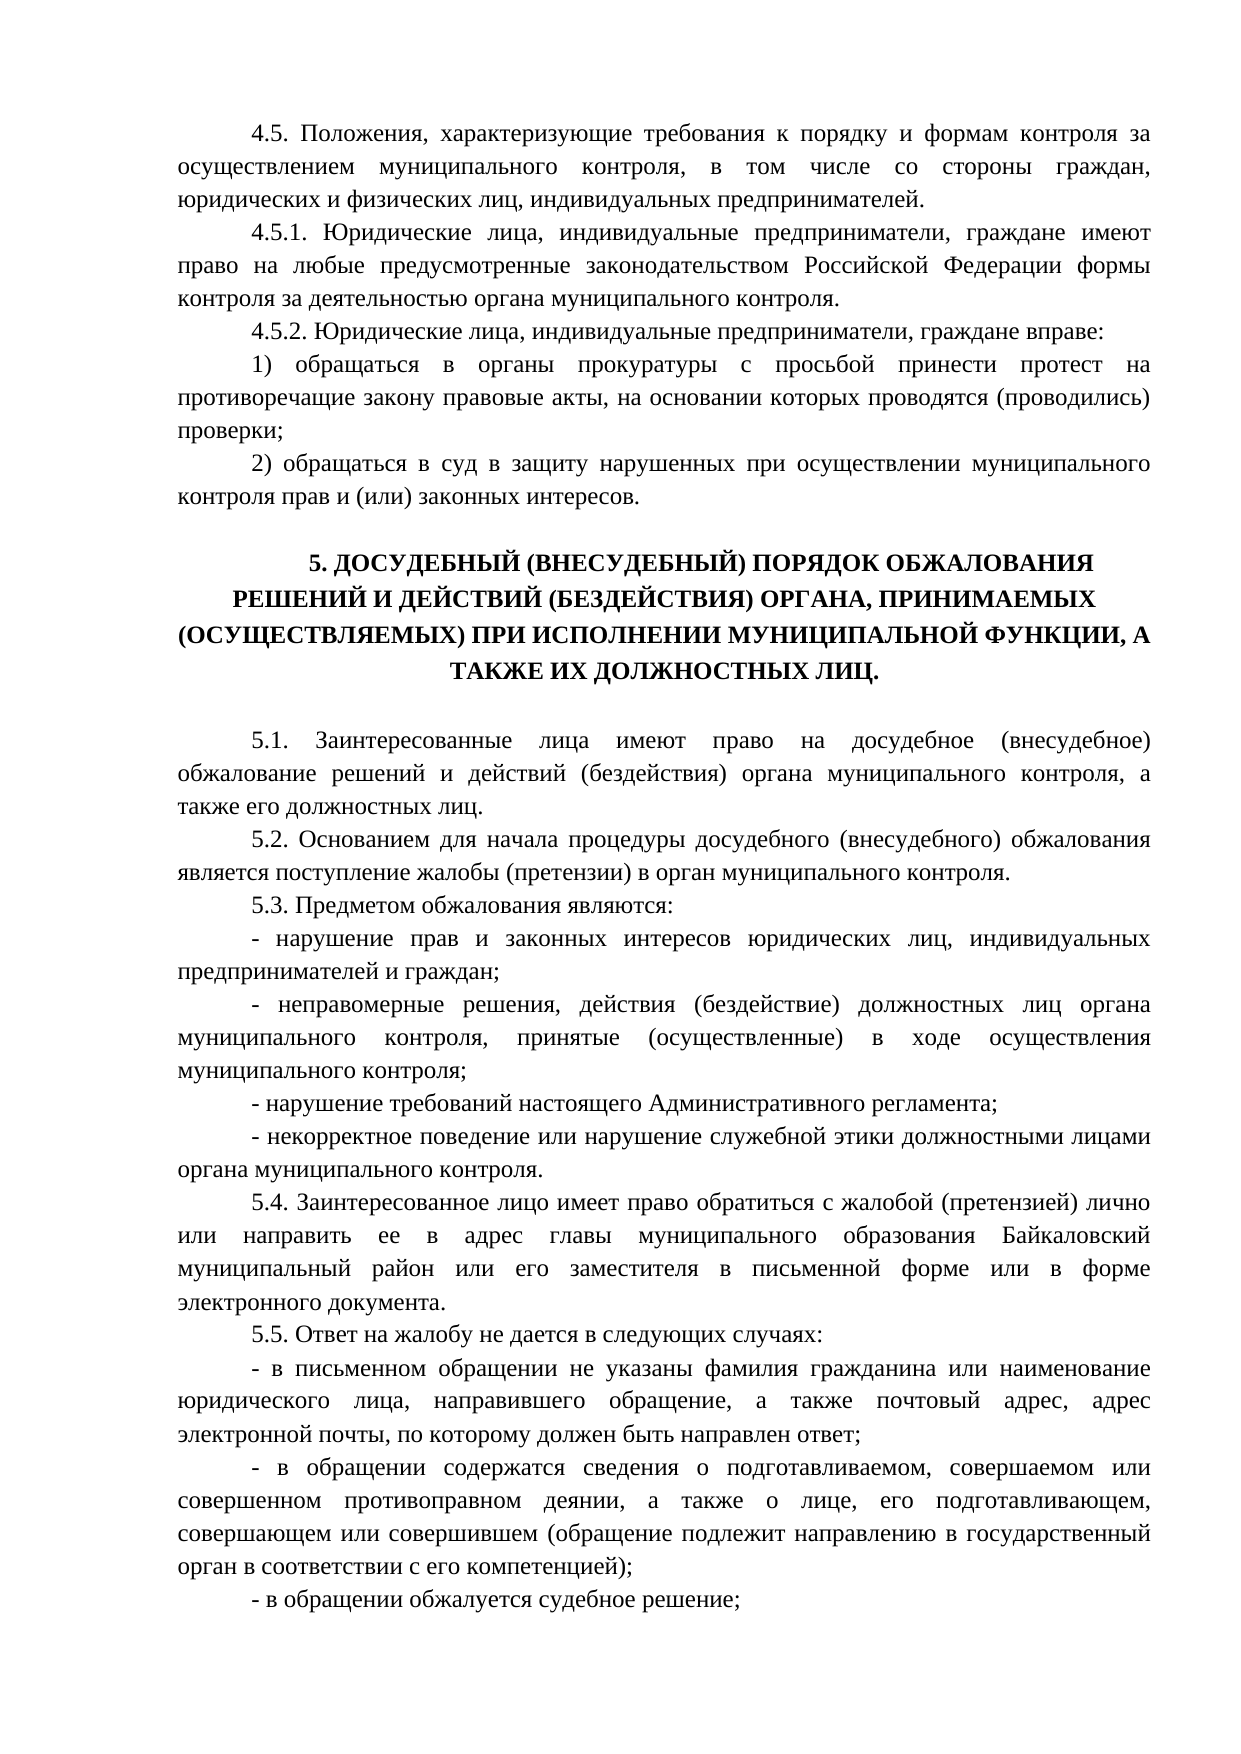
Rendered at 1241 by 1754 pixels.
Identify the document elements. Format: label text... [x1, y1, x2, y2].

text 4.5.2. Юридические лица, индивидуальные предприниматели, граждане вправе: [177, 316, 1152, 345]
text - в обращении содержатся сведения о подготавливаемом, совершаемом или совершенном противоправном деянии, а также о лице, его подготавливающем, совершающем или совершившем (обращение подлежит направлению в государственный орган в соответствии с его компетенцией); [177, 1452, 1152, 1579]
text 5.3. Предметом обжалования являются: [177, 890, 1152, 919]
text - неправомерные решения, действия (бездействие) должностных лиц органа муниципального контроля, принятые (осуществленные) в ходе осуществления муниципального контроля; [177, 989, 1152, 1084]
text 5.5. Ответ на жалобу не дается в следующих случаях: [177, 1319, 1152, 1348]
text 2) обращаться в суд в защиту нарушенных при осуществлении муниципального контроля прав и (или) законных интересов. [177, 448, 1152, 510]
text 1) обращаться в органы прокуратуры с просьбой принести протест на противоречащие закону правовые акты, на основании которых проводятся (проводились) проверки; [177, 349, 1152, 444]
text - в обращении обжалуется судебное решение; [177, 1584, 1152, 1612]
text - в письменном обращении не указаны фамилия гражданина или наименование юридического лица, направившего обращение, а также почтовый адрес, адрес электронной почты, по которому должен быть направлен ответ; [177, 1353, 1152, 1447]
text 5.1. Заинтересованные лица имеют право на досудебное (внесудебное) обжалование решений и действий (бездействия) органа муниципального контроля, а также его должностных лиц. [177, 725, 1152, 820]
text - нарушение прав и законных интересов юридических лиц, индивидуальных предпринимателей и граждан; [177, 923, 1152, 985]
text 5.2. Основанием для начала процедуры досудебного (внесудебного) обжалования является поступление жалобы (претензии) в орган муниципального контроля. [177, 824, 1152, 886]
text 5.4. Заинтересованное лицо имеет право обратиться с жалобой (претензией) лично или направить ее в адрес главы муниципального образования Байкаловский муниципальный район или его заместителя в письменной форме или в форме электронного документа. [177, 1187, 1152, 1315]
text 4.5.1. Юридические лица, индивидуальные предприниматели, граждане имеют право на любые предусмотренные законодательством Российской Федерации формы контроля за деятельностью органа муниципального контроля. [177, 217, 1152, 312]
title 5. ДОСУДЕБНЫЙ (ВНЕСУДЕБНЫЙ) ПОРЯДОК ОБЖАЛОВАНИЯ РЕШЕНИЙ И ДЕЙСТВИЙ (БЕЗДЕЙСТВИЯ) ОРГАНА, ПРИНИМАЕМЫХ (ОСУЩЕСТВЛЯЕМЫХ) ПРИ ИСПОЛНЕНИИ МУНИЦИПАЛЬНОЙ ФУНКЦИИ, А ТАКЖЕ ИХ ДОЛЖНОСТНЫХ ЛИЦ. [177, 548, 1152, 685]
text 4.5. Положения, характеризующие требования к порядку и формам контроля за осуществлением муниципального контроля, в том числе со стороны граждан, юридических и физических лиц, индивидуальных предпринимателей. [177, 118, 1152, 213]
text - нарушение требований настоящего Административного регламента; [177, 1088, 1152, 1117]
text - некорректное поведение или нарушение служебной этики должностными лицами органа муниципального контроля. [177, 1121, 1152, 1183]
